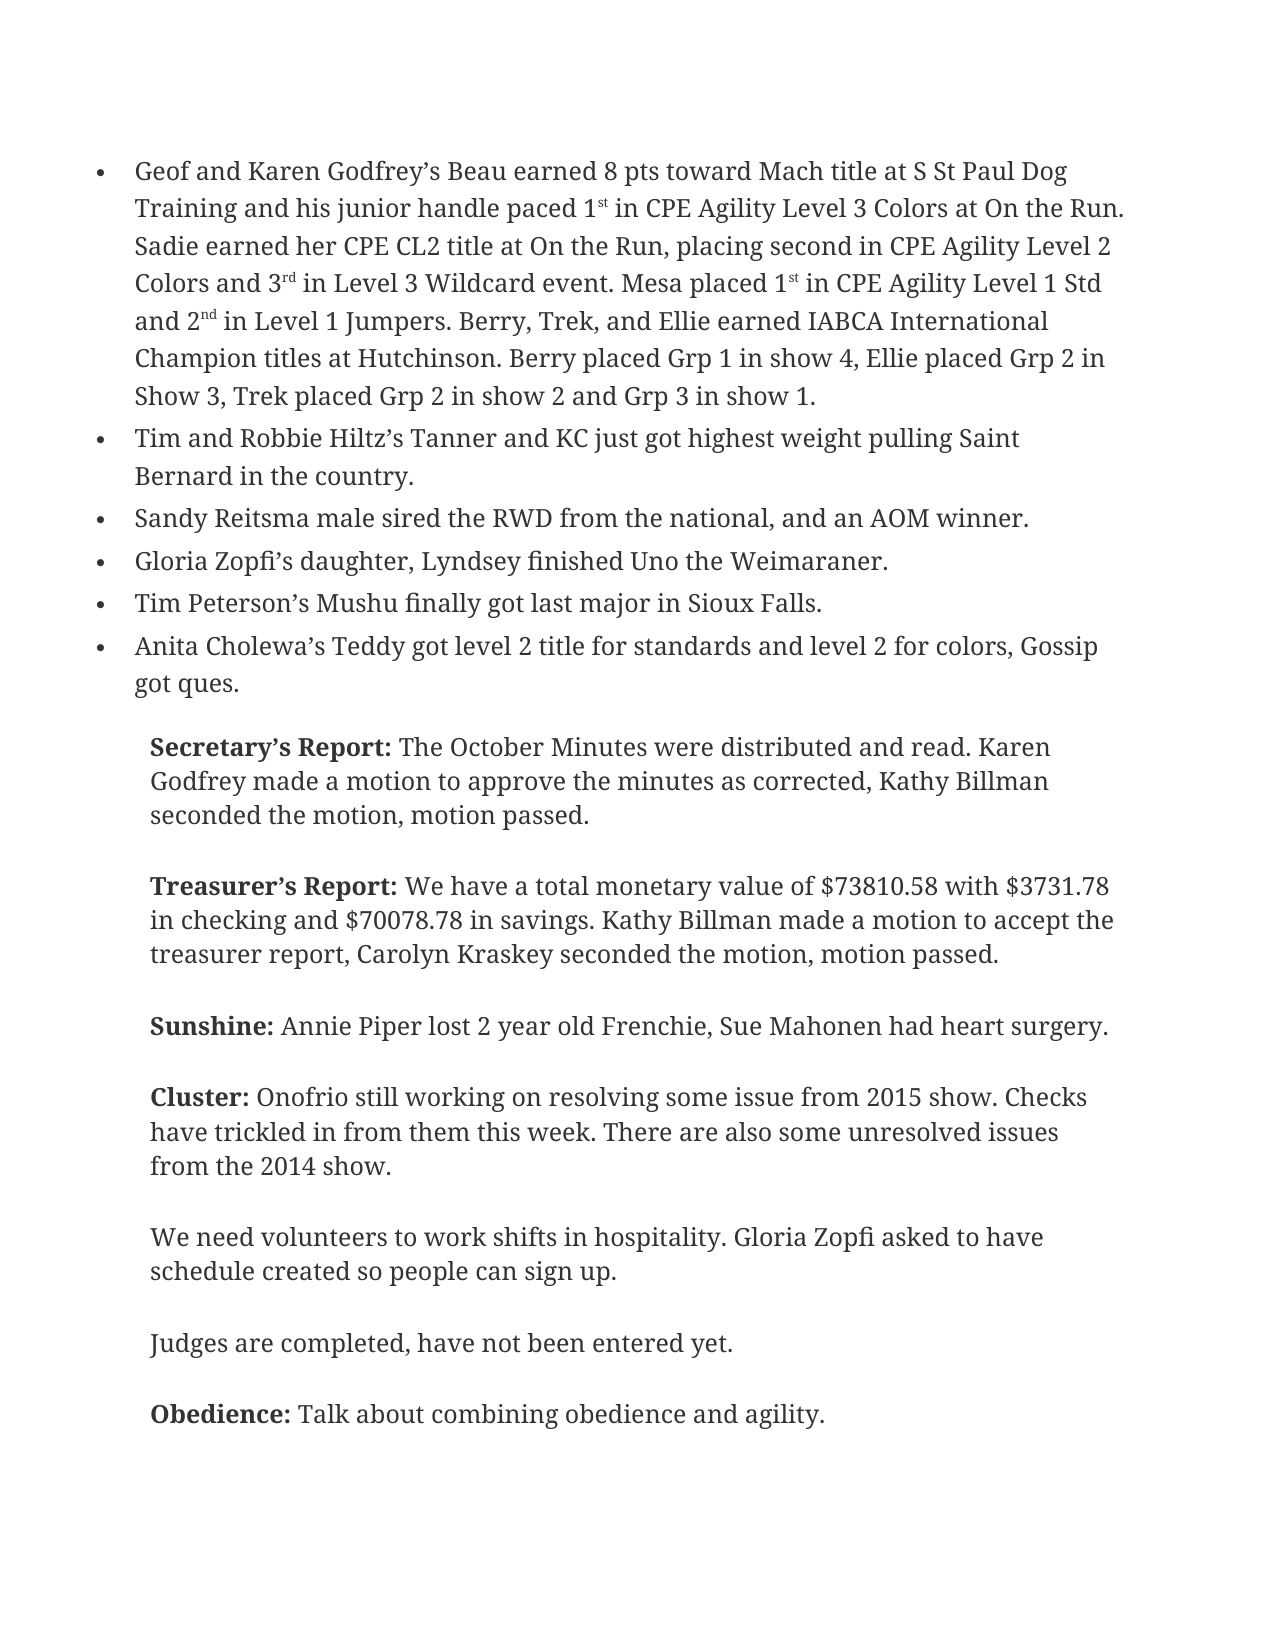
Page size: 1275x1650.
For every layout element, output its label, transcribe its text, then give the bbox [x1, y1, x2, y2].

text Sunshine: Annie Piper lost 2 year old Frenchie, Sue Mahonen had heart surgery. [150, 1008, 1125, 1043]
list Geof and Karen Godfrey’s Beau earned 8 pts toward Mach title at S St Paul Dog Training and his junior handle paced 1st in CPE Agility Level 3 Colors at On the Run. Sadie earned her CPE CL2 title at On the Run, placing second in CPE Agility Level 2 Colors and 3rd in Level 3 Wildcard event. Mesa placed 1st in CPE Agility Level 1 Std and 2nd in Level 1 Jumpers. Berry, Trek, and Ellie earned IABCA International Champion titles at Hutchinson. Berry placed Grp 1 in show 4, Ellie placed Grp 2 in Show 3, Trek placed Grp 2 in show 2 and Grp 3 in show 1. [97, 150, 1125, 412]
text Treasurer’s Report: We have a total monetary value of $73810.58 with $3731.78 in checking and $70078.78 in savings. Kathy Billman made a motion to accept the treasurer report, Carolyn Kraskey seconded the motion, motion passed. [150, 869, 1125, 971]
text Secretary’s Report: The October Minutes were distributed and read. Karen Godfrey made a motion to approve the minutes as corrected, Kathy Billman seconded the motion, motion passed. [150, 729, 1125, 831]
list Sandy Reitsma male sired the RWD from the national, and an AOM winner. [97, 497, 1125, 535]
text Obedience: Talk about combining obedience and agility. [150, 1397, 1125, 1431]
list Gloria Zopfi’s daughter, Lyndsey finished Uno the Weimaraner. [97, 540, 1125, 577]
list Tim Peterson’s Mushu finally got last major in Sioux Falls. [97, 582, 1125, 620]
list Anita Cholewa’s Teddy got level 2 title for standards and level 2 for colors, Gossip got ques. [97, 625, 1125, 700]
text Judges are completed, have not been entered yet. [150, 1325, 1125, 1359]
list Tim and Robbie Hiltz’s Tanner and KC just got highest weight pulling Saint Bernard in the country. [97, 417, 1125, 492]
text Cluster: Onofrio still working on resolving some issue from 2015 show. Checks have trickled in from them this week. There are also some unresolved issues from the 2014 show. [150, 1080, 1125, 1182]
text We need volunteers to work shifts in hospitality. Gloria Zopfi asked to have schedule created so people can sign up. [150, 1220, 1125, 1288]
